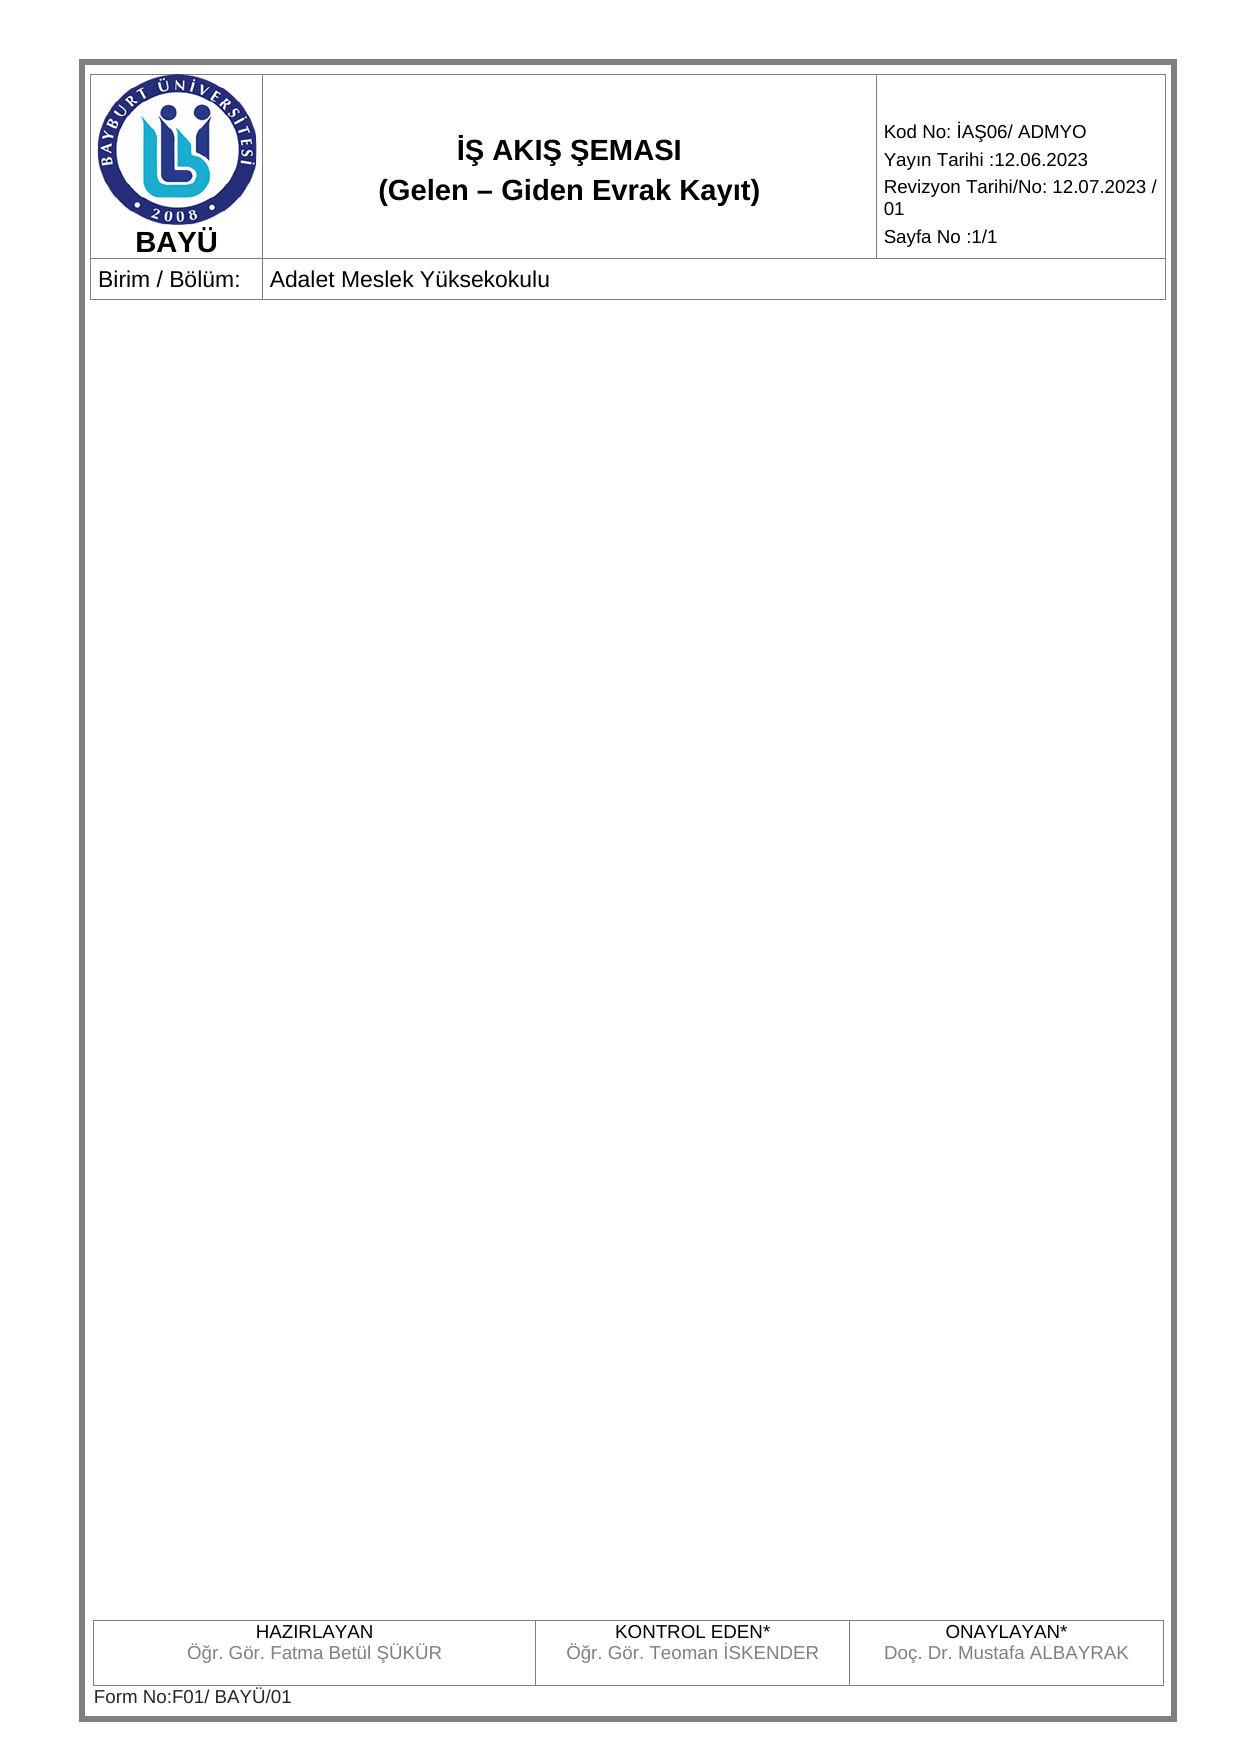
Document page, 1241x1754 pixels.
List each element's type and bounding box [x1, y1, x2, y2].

picture [97, 74, 257, 225]
